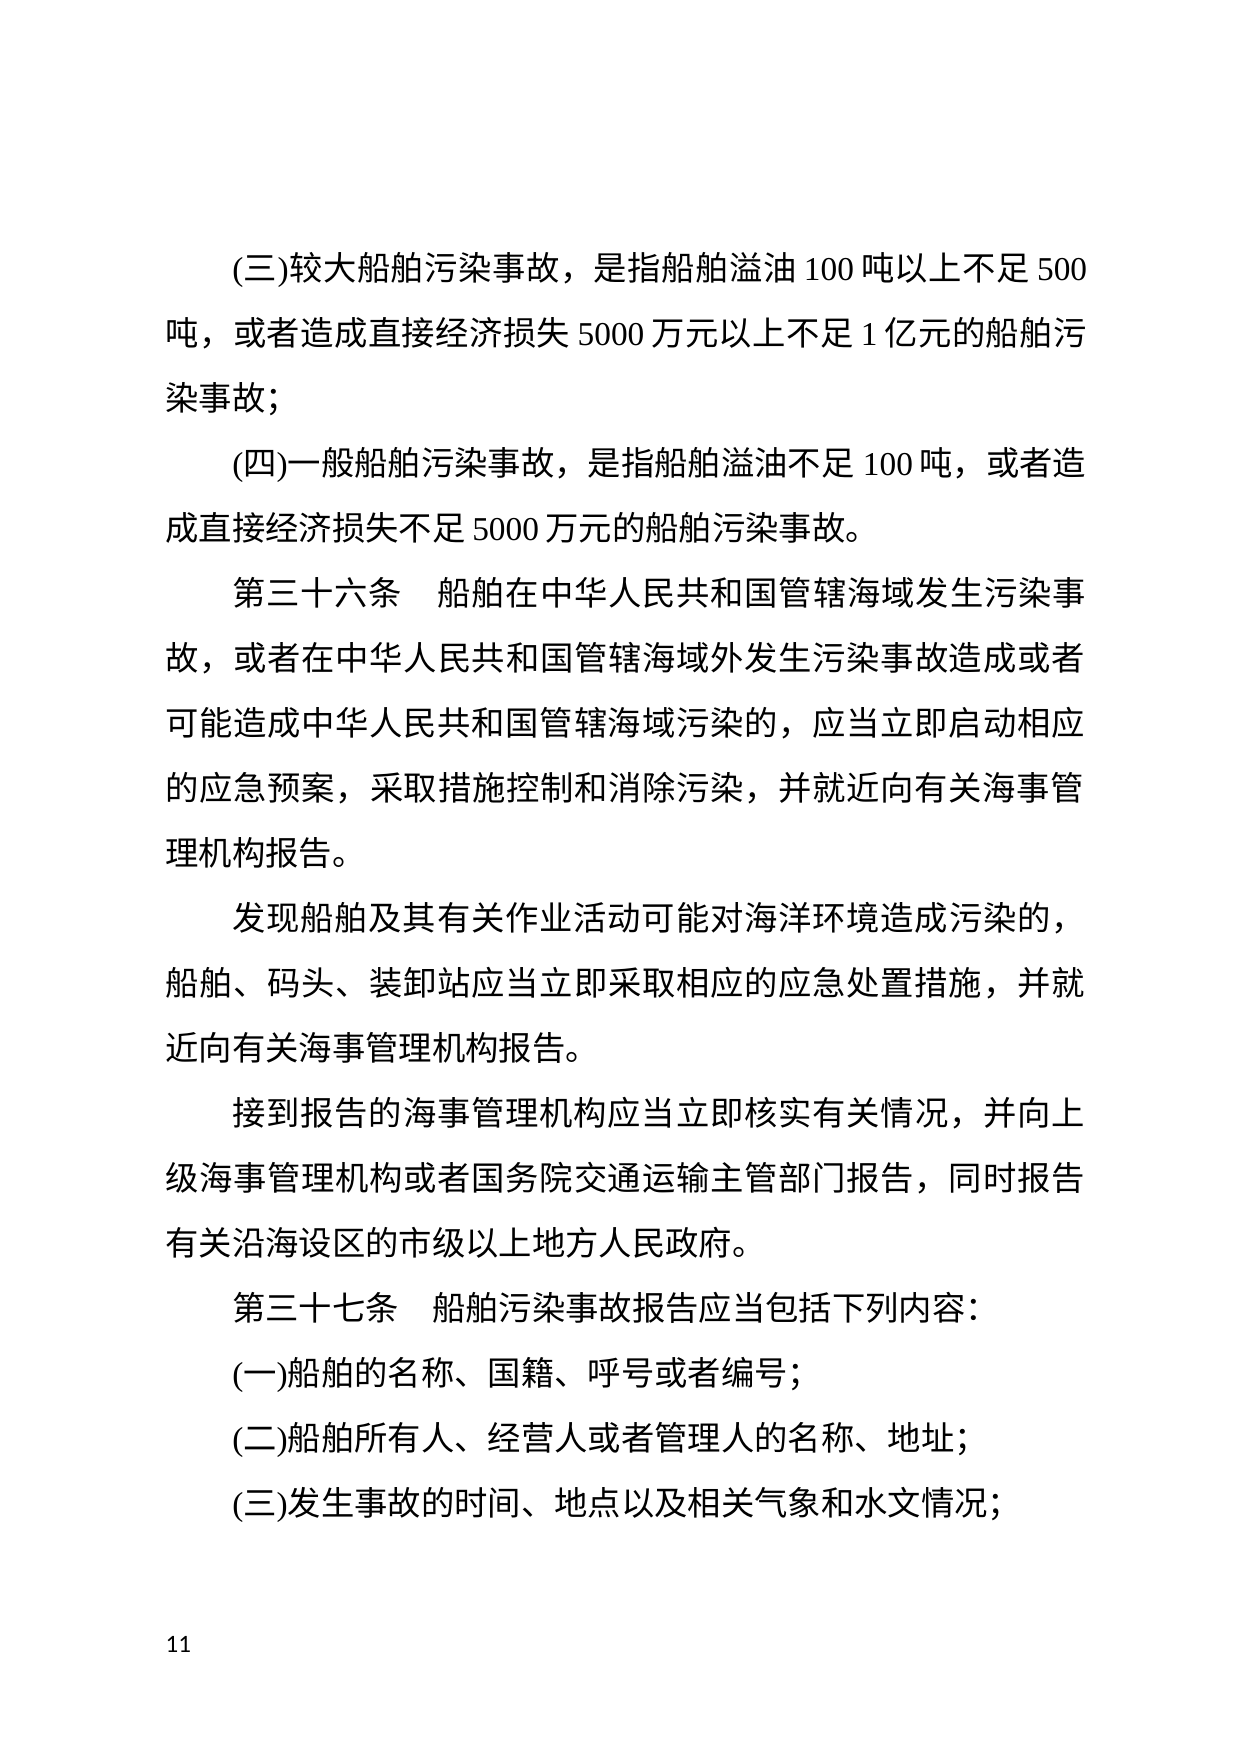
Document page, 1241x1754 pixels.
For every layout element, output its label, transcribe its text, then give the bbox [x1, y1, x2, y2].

text 发现船舶及其有关作业活动可能对海洋环境造成污染的，船舶、码头、装卸站应当立即采取相应的应急处置措施，并就近向有关海事管理机构报告。 [165, 883, 1087, 1078]
text (三)发生事故的时间、地点以及相关气象和水文情况； [165, 1468, 1087, 1533]
text (二)船舶所有人、经营人或者管理人的名称、地址； [165, 1403, 1087, 1468]
text 第三十七条 船舶污染事故报告应当包括下列内容： [165, 1273, 1087, 1338]
text (四)一般船舶污染事故，是指船舶溢油不足100吨，或者造成直接经济损失不足5000万元的船舶污染事故。 [165, 428, 1087, 558]
text 第三十六条 船舶在中华人民共和国管辖海域发生污染事故，或者在中华人民共和国管辖海域外发生污染事故造成或者可能造成中华人民共和国管辖海域污染的，应当立即启动相应的应急预案，采取措施控制和消除污染，并就近向有关海事管理机构报告。 [165, 558, 1087, 883]
text (三)较大船舶污染事故，是指船舶溢油100吨以上不足500吨，或者造成直接经济损失5000万元以上不足1亿元的船舶污染事故； [165, 233, 1087, 428]
text 接到报告的海事管理机构应当立即核实有关情况，并向上级海事管理机构或者国务院交通运输主管部门报告，同时报告有关沿海设区的市级以上地方人民政府。 [165, 1078, 1087, 1273]
text (一)船舶的名称、国籍、呼号或者编号； [165, 1338, 1087, 1403]
